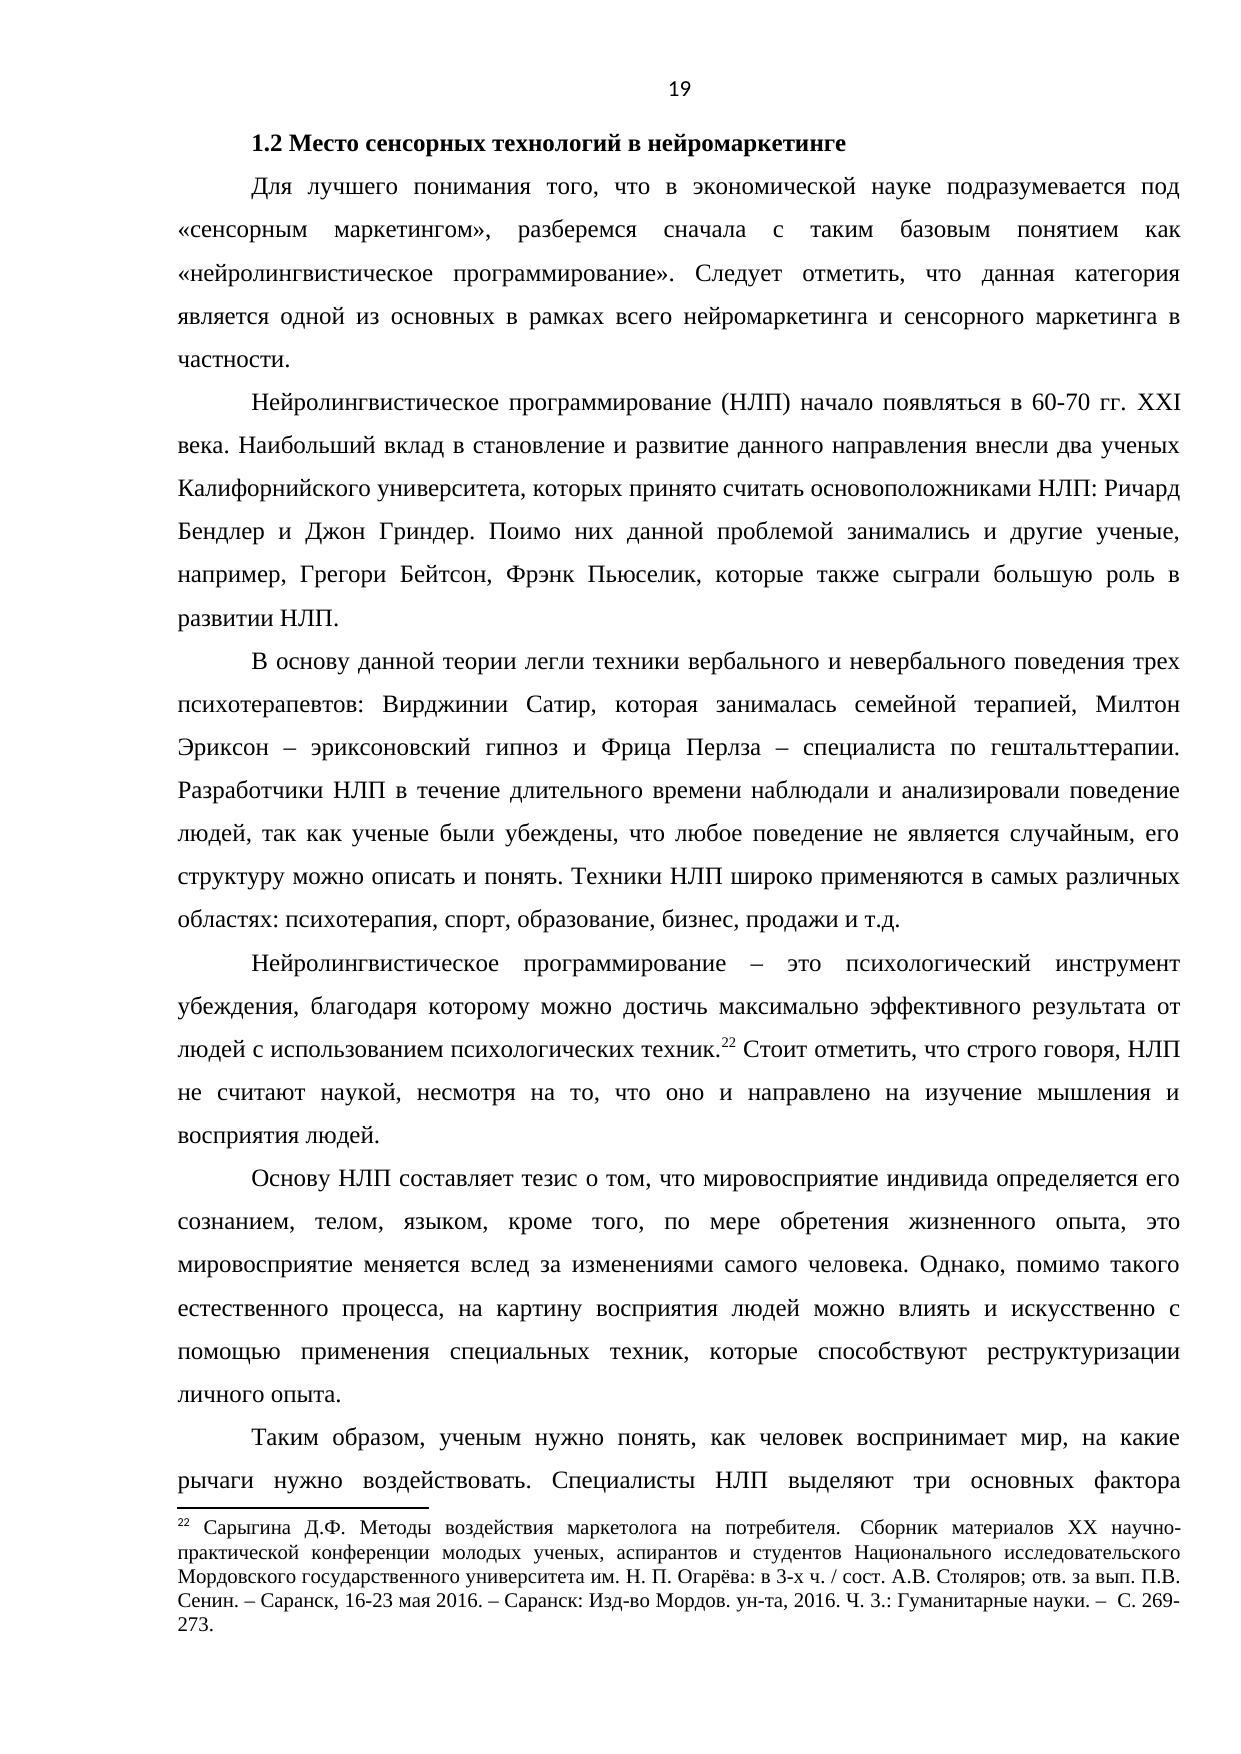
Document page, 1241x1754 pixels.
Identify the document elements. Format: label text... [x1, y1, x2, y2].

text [177, 1422, 1181, 1494]
text Нейролингвистическое программирование – это психологический инструмент убеждения, благодаря которому можно достичь максимально эффективного результата от людей с использованием психологических техник. Стоит отметить, что строго говоря, НЛП не считают наукой, несмотря на то, что оно и направлено на изучение мышления и восприятия людей. [177, 948, 1181, 1149]
text В основу данной теории легли техники вербального и невербального поведения трех психотерапевтов: Вирджинии Сатир, которая занималась семейной терапией, Милтон Эриксон – эриксоновский гипноз и Фрица Перлза – специалиста по гештальттерапии. Разработчики НЛП в течение длительного времени наблюдали и анализировали поведение людей, так как ученые были убеждены, что любое поведение не является случайным, его структуру можно описать и понять. Техники НЛП широко применяются в самых различных областях: психотерапия, спорт, образование, бизнес, продажи и т.д. [177, 646, 1181, 933]
text Нейролингвистическое программирование (НЛП) начало появляться в 60-70 гг. XXI века. Наибольший вклад в становление и развитие данного направления внесли два ученых Калифорнийского университета, которых принято считать основоположниками НЛП: Ричард Бендлер и Джон Гриндер. Поимо них данной проблемой занимались и другие ученые, например, Грегори Бейтсон, Фрэнк Пьюселик, которые также сыграли большую роль в развитии НЛП. [177, 387, 1181, 631]
text Для лучшего понимания того, что в экономической науке подразумевается под «сенсорным маркетингом», разберемся сначала с таким базовым понятием как «нейролингвистическое программирование». Следует отметить, что данная категория является одной из основных в рамках всего нейромаркетинга и сенсорного маркетинга в частности. [177, 171, 1181, 373]
subtitle 1.2 Место сенсорных технологий в нейромаркетинге [177, 128, 1181, 157]
text Основу НЛП составляет тезис о том, что мировосприятие индивида определяется его сознанием, телом, языком, кроме того, по мере обретения жизненного опыта, это мировосприятие меняется вслед за изменениями самого человека. Однако, помимо такого естественного процесса, на картину восприятия людей можно влиять и искусственно с помощью применения специальных техник, которые способствуют реструктуризации личного опыта. [177, 1163, 1181, 1408]
